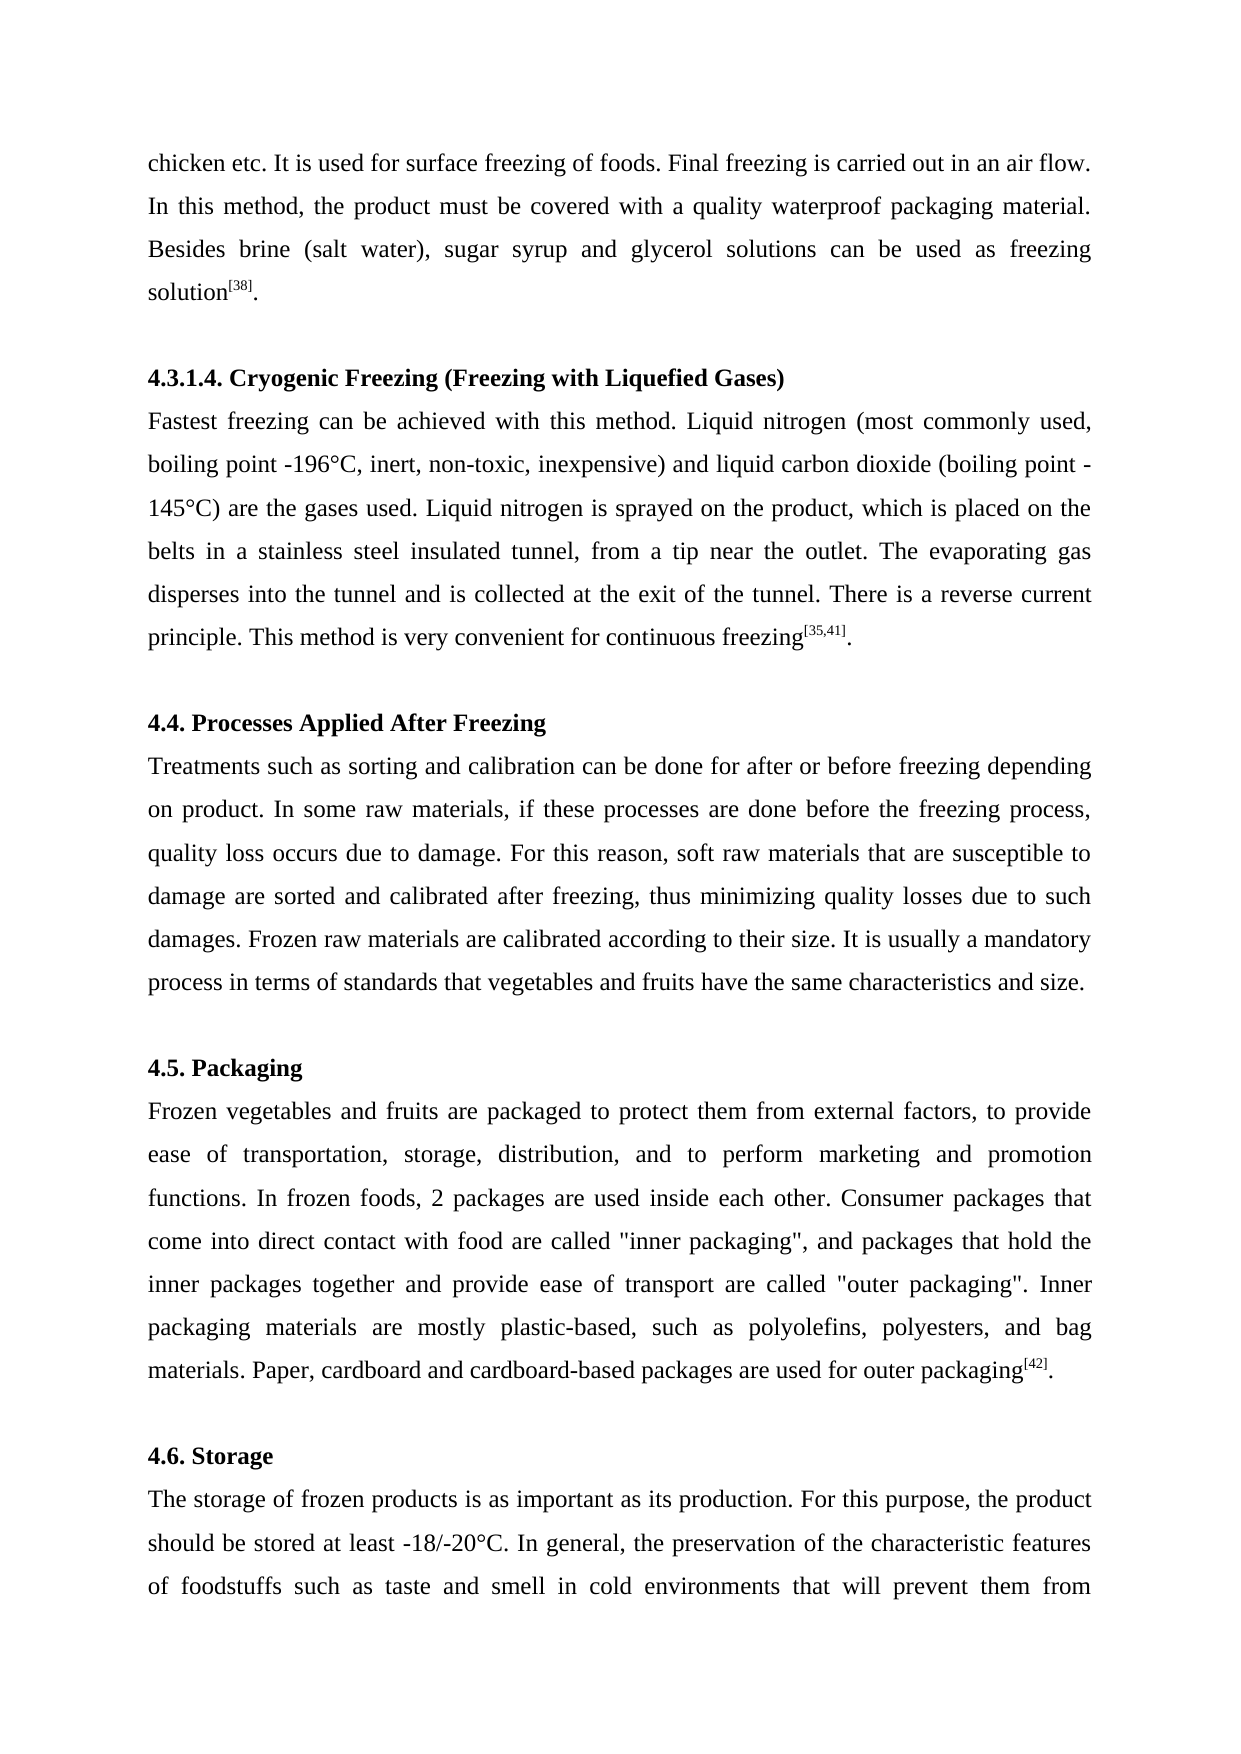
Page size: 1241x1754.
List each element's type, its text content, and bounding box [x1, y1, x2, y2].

text 4.5. Packaging [148, 1053, 1093, 1082]
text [148, 1484, 1093, 1599]
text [148, 148, 1093, 306]
text 4.3.1.4. Cryogenic Freezing (Freezing with Liquefied Gases) [148, 363, 1093, 392]
text Treatments such as sorting and calibration can be done for after or before freezing depending on product. In some raw materials, if these processes are done before the freezing process, quality loss occurs due to damage. For this reason, soft raw materials that are susceptible to damage are sorted and calibrated after freezing, thus minimizing quality losses due to such damages. Frozen raw materials are calibrated according to their size. It is usually a mandatory process in terms of standards that vegetables and fruits have the same characteristics and size. [148, 751, 1093, 996]
text Fastest freezing can be achieved with this method. Liquid nitrogen (most commonly used, boiling point -196°C, inert, non-toxic, inexpensive) and liquid carbon dioxide (boiling point -145°C) are the gases used. Liquid nitrogen is sprayed on the product, which is placed on the belts in a stainless steel insulated tunnel, from a tip near the outlet. The evaporating gas disperses into the tunnel and is collected at the exit of the tunnel. There is a reverse current principle. This method is very convenient for continuous freezing[35,41]. [148, 406, 1093, 651]
text 4.6. Storage [148, 1441, 1093, 1470]
text Frozen vegetables and fruits are packaged to protect them from external factors, to provide ease of transportation, storage, distribution, and to perform marketing and promotion functions. In frozen foods, 2 packages are used inside each other. Consumer packages that come into direct contact with food are called "inner packaging", and packages that hold the inner packages together and provide ease of transport are called "outer packaging". Inner packaging materials are mostly plastic-based, such as polyolefins, polyesters, and bag materials. Paper, cardboard and cardboard-based packages are used for outer packaging[42]. [148, 1096, 1093, 1384]
text 4.4. Processes Applied After Freezing [148, 708, 1093, 737]
